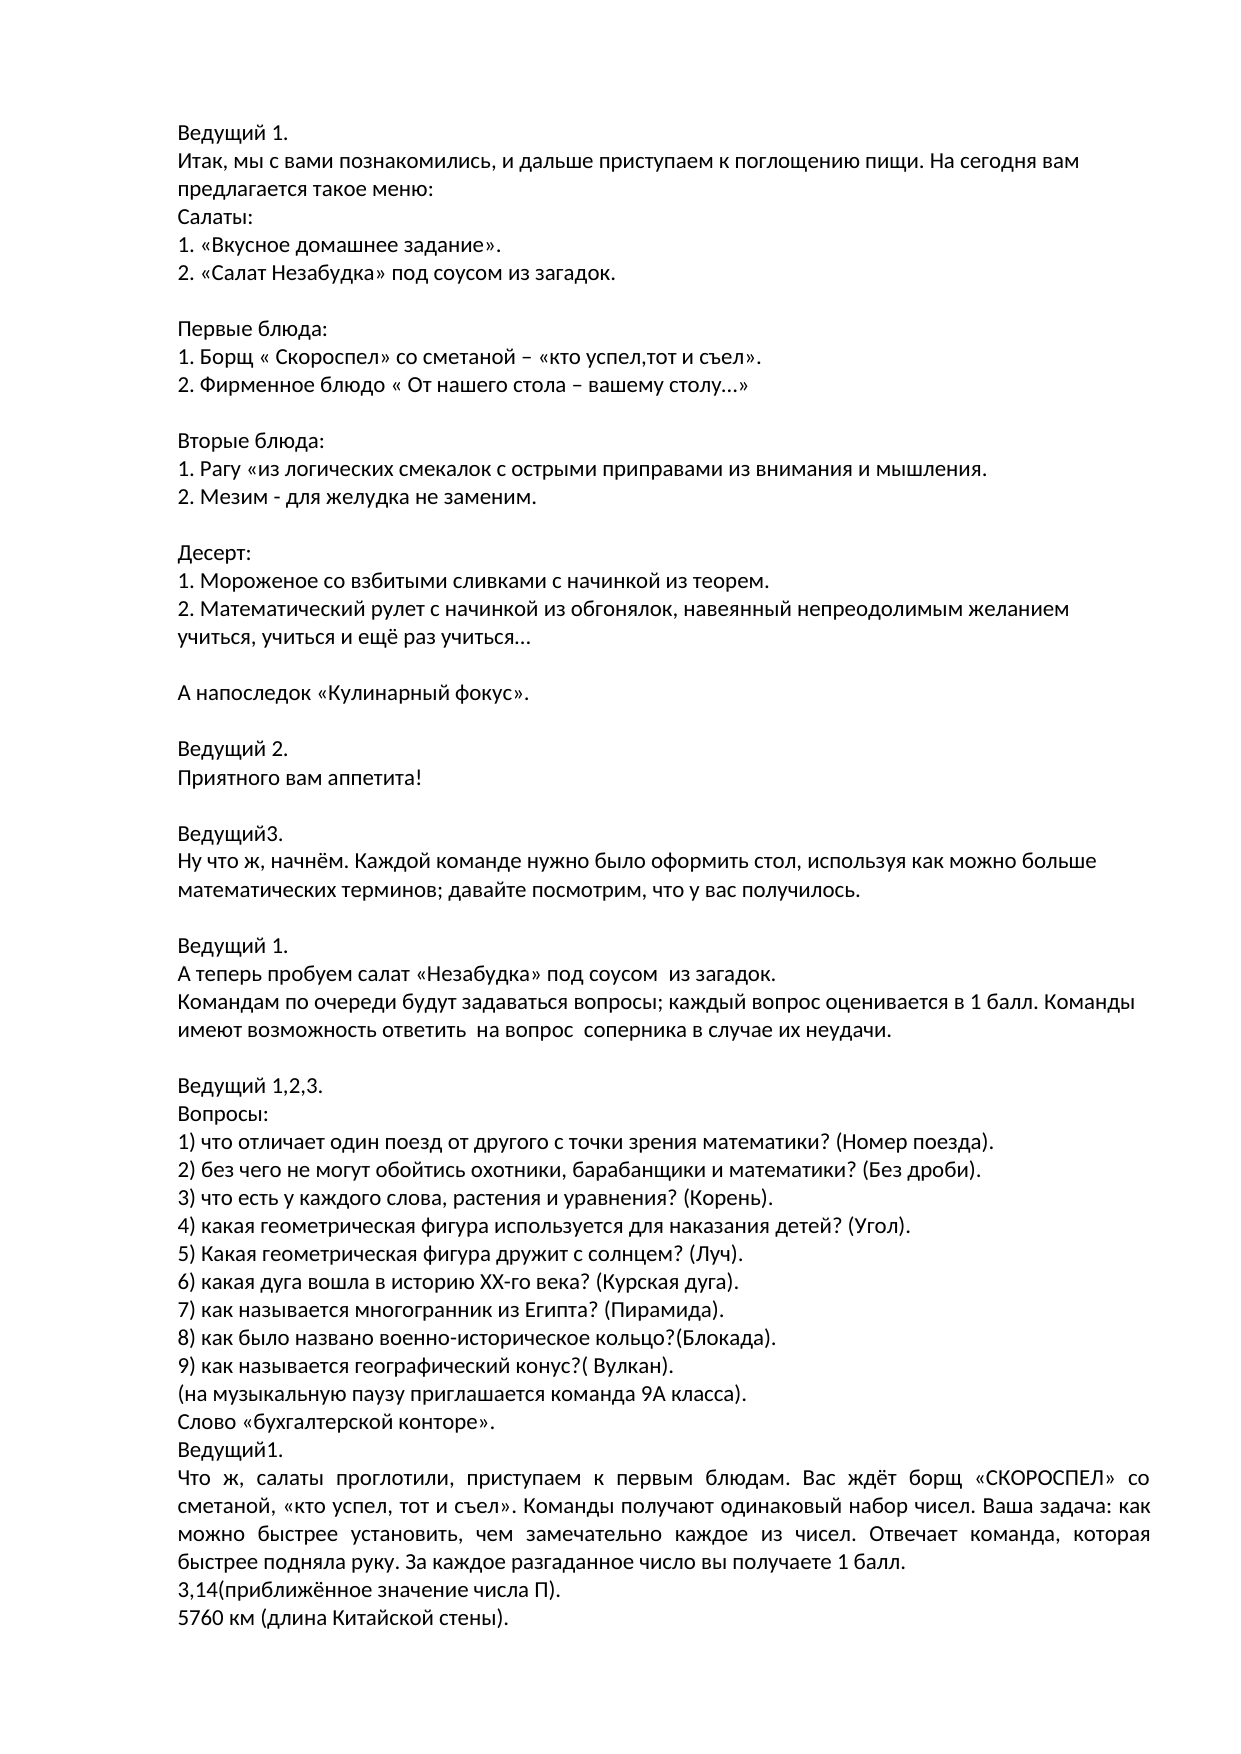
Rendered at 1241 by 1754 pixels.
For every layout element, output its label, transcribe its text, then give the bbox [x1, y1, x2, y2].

text Командам по очереди будут задаваться вопросы; каждый вопрос оценивается в 1 балл. Команды имеют возможность ответить на вопрос соперника в случае их неудачи. [177, 987, 1152, 1043]
text Приятного вам аппетита! [177, 763, 1152, 791]
text Салаты: [177, 202, 1152, 230]
text Ведущий 1. [177, 118, 1152, 146]
text 6) какая дуга вошла в историю ХХ-го века? (Курская дуга). [177, 1267, 1152, 1295]
text 2) без чего не могут обойтись охотники, барабанщики и математики? (Без дроби). [177, 1155, 1152, 1183]
text 8) как было названо военно-историческое кольцо?(Блокада). [177, 1323, 1152, 1351]
text 5760 км (длина Китайской стены). [177, 1603, 1152, 1631]
text Ведущий 2. [177, 734, 1152, 763]
text 4) какая геометрическая фигура используется для наказания детей? (Угол). [177, 1211, 1152, 1239]
text Ведущий 1,2,3. [177, 1071, 1152, 1099]
text 1) что отличает один поезд от другого с точки зрения математики? (Номер поезда). [177, 1127, 1152, 1155]
text Слово «бухгалтерской конторе». [177, 1407, 1152, 1435]
text Вопросы: [177, 1099, 1152, 1127]
text 2. «Салат Незабудка» под соусом из загадок. [177, 258, 1152, 286]
text Ну что ж, начнём. Каждой команде нужно было оформить стол, используя как можно больше математических терминов; давайте посмотрим, что у вас получилось. [177, 847, 1152, 903]
text Ведущий1. [177, 1435, 1152, 1463]
text 1. «Вкусное домашнее задание». [177, 230, 1152, 258]
text Вторые блюда: [177, 426, 1152, 454]
text А напоследок «Кулинарный фокус». [177, 678, 1152, 707]
text (на музыкальную паузу приглашается команда 9А класса). [177, 1379, 1152, 1407]
text А теперь пробуем салат «Незабудка» под соусом из загадок. [177, 959, 1152, 987]
text 3) что есть у каждого слова, растения и уравнения? (Корень). [177, 1183, 1152, 1211]
text 1. Борщ « Скороспел» со сметаной – «кто успел,тот и съел». [177, 342, 1152, 370]
text Что ж, салаты проглотили, приступаем к первым блюдам. Вас ждёт борщ «СКОРОСПЕЛ» со сметаной, «кто успел, тот и съел». Команды получают одинаковый набор чисел. Ваша задача: как можно быстрее установить, чем замечательно каждое из чисел. Отвечает команда, которая быстрее подняла руку. За каждое разгаданное число вы получаете 1 балл. [177, 1463, 1152, 1575]
text 2. Фирменное блюдо « От нашего стола – вашему столу…» [177, 370, 1152, 398]
text 1. Мороженое со взбитыми сливками с начинкой из теорем. [177, 566, 1152, 594]
text 5) Какая геометрическая фигура дружит с солнцем? (Луч). [177, 1239, 1152, 1267]
text 1. Рагу «из логических смекалок с острыми приправами из внимания и мышления. [177, 454, 1152, 482]
text 2. Мезим - для желудка не заменим. [177, 482, 1152, 510]
text Первые блюда: [177, 314, 1152, 342]
text Десерт: [177, 538, 1152, 566]
text Итак, мы с вами познакомились, и дальше приступаем к поглощению пищи. На сегодня вам предлагается такое меню: [177, 146, 1152, 202]
text Ведущий3. [177, 819, 1152, 847]
text Ведущий 1. [177, 931, 1152, 959]
text 9) как называется географический конус?( Вулкан). [177, 1351, 1152, 1379]
text 3,14(приближённое значение числа П). [177, 1575, 1152, 1603]
text 7) как называется многогранник из Египта? (Пирамида). [177, 1295, 1152, 1323]
text 2. Математический рулет с начинкой из обгонялок, навеянный непреодолимым желанием учиться, учиться и ещё раз учиться… [177, 594, 1152, 651]
